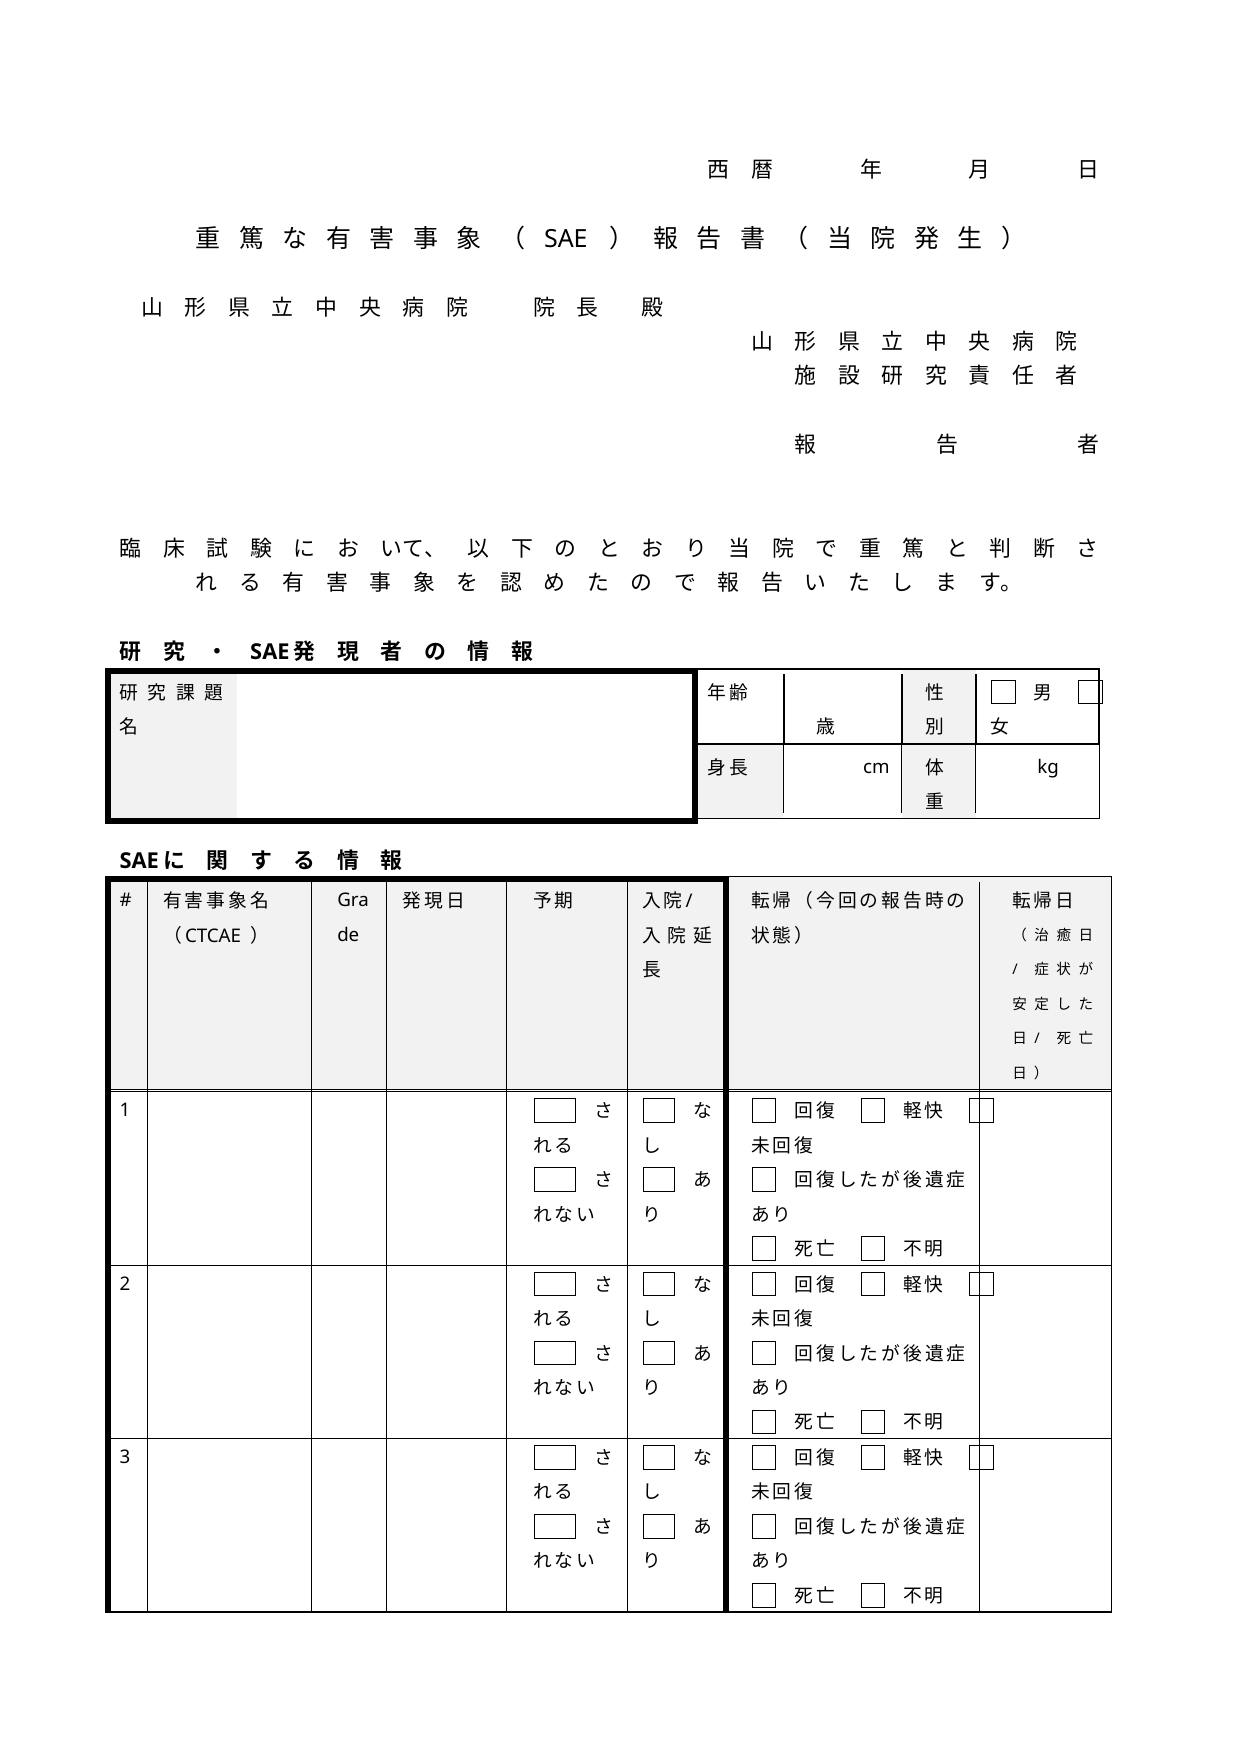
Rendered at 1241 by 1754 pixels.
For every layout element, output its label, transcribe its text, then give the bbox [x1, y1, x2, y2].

table_cell [387, 1439, 506, 1611]
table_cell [729, 1439, 979, 1611]
table_header [238, 674, 692, 818]
table_cell 体重 [902, 745, 976, 818]
table_cell 2 [111, 1266, 147, 1438]
table_cell 1 [111, 1092, 147, 1264]
table_header 予期 [507, 882, 627, 1089]
table_header 研究課題名 [111, 674, 237, 743]
table_header 入院/ 入院延長 [628, 882, 723, 1089]
table_cell [980, 1092, 1111, 1264]
table_header # [111, 882, 147, 1089]
table_header 年齢 [698, 670, 783, 743]
table_cell [312, 1439, 386, 1611]
table_cell 3 [111, 1439, 147, 1611]
table_cell [387, 1092, 506, 1264]
table_cell される されない [507, 1092, 627, 1264]
text 西暦 年 月 日 [119, 150, 1121, 185]
table_cell [387, 1266, 506, 1438]
table_header 転帰（今回の報告時の状態） [729, 877, 980, 1089]
table_cell [312, 1266, 386, 1438]
table_cell [148, 1439, 311, 1611]
table_cell なし あり [628, 1439, 723, 1611]
table_cell [111, 743, 237, 818]
table_header Grade [312, 882, 386, 1089]
table_header 性別 [902, 670, 976, 743]
table_cell [148, 1266, 311, 1438]
table_cell [980, 1266, 1111, 1438]
table_header 歳 [784, 670, 902, 743]
table_cell 身長 [698, 745, 783, 818]
table_cell なし あり [628, 1266, 723, 1438]
text 報告者 [782, 426, 1121, 495]
table_cell 回復 軽快 未回復 回復したが後遺症あり 死亡 不明 [729, 1266, 979, 1438]
table_cell [148, 1092, 311, 1264]
table_header 男 女 [976, 670, 1098, 743]
table_cell [312, 1092, 386, 1264]
table_header 転帰日 （治癒日/症状が安定した日/死亡日） [980, 877, 1111, 1089]
table_header 有害事象名 （CTCAE） [148, 882, 311, 1089]
text 山形県立中央病院 院長 殿 [119, 288, 1121, 323]
table_cell [980, 1439, 1111, 1611]
text SAEに関する情報 [119, 841, 1121, 876]
table_cell 回復 軽快 未回復 回復したが後遺症あり 死亡 不明 [729, 1092, 979, 1264]
text 研究・SAE発現者の情報 [119, 633, 1121, 667]
table_cell される されない [507, 1266, 627, 1438]
table_cell なし あり [628, 1092, 723, 1264]
text 施設研究責任者 [782, 357, 1121, 426]
text 重篤な有害事象（SAE）報告書（当院発生） [119, 202, 1121, 271]
table_header 発現日 [387, 882, 506, 1089]
text 山形県立中央病院 [737, 323, 1121, 357]
text 臨床試験において、以下のとおり当院で重篤と判断される有害事象を認めたので報告いたします。 [119, 529, 1121, 598]
table_cell kg [976, 745, 1099, 818]
table_cell される されない [507, 1439, 627, 1611]
table_cell cm [784, 745, 902, 818]
